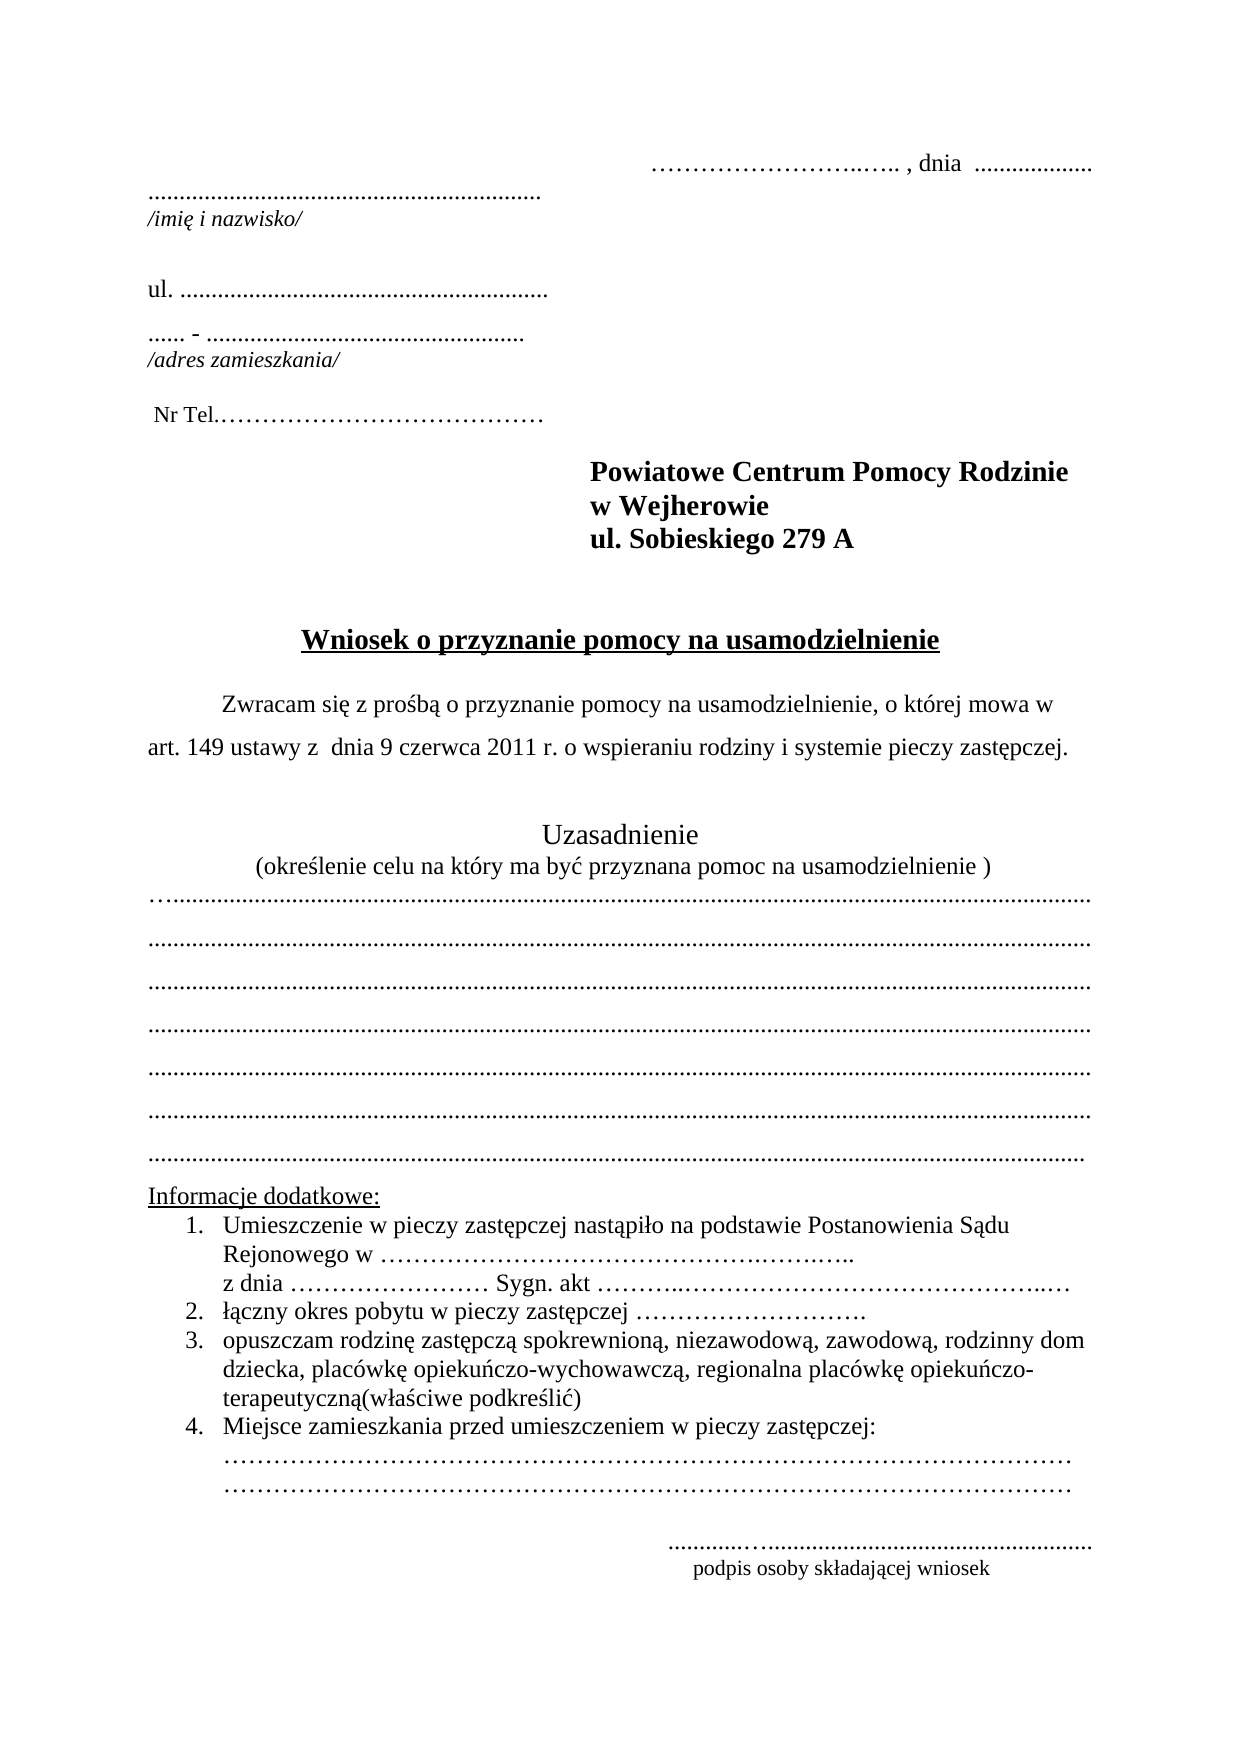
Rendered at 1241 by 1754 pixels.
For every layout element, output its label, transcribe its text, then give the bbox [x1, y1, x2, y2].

text ul. ........................................................... [148, 274, 1093, 303]
text Informacje dodatkowe: [148, 1181, 1093, 1210]
text Powiatowe Centrum Pomocy Rodzinie [516, 454, 1093, 488]
text ....................................................................................................................................................... [148, 1095, 1093, 1124]
text Nr Tel.………………………………… [148, 399, 1093, 428]
text ...................................................................................................................................................... [148, 1138, 1093, 1167]
text w Wejherowie [516, 488, 1093, 521]
list łączny okres pobytu w pieczy zastępczej ………………………. [185, 1296, 1093, 1325]
text ...... - ................................................... [148, 318, 1093, 346]
text ....................................................................................................................................................... [148, 1052, 1093, 1081]
text ul. Sobieskiego 279 A [516, 521, 1093, 555]
list podpis osoby składającej wniosek [518, 1555, 1093, 1580]
text ............….................................................... [148, 1526, 1093, 1555]
text ....................................................................................................................................................... [148, 966, 1093, 994]
text ……………………..….. , dnia ................... [148, 148, 1093, 176]
text Uzasadnienie [148, 817, 1093, 851]
text ....................................................................................................................................................... [148, 1009, 1093, 1038]
text Zwracam się z prośbą o przyznanie pomocy na usamodzielnienie, o której mowa w art. 149 ustawy z dnia 9 czerwca 2011 r. o wspieraniu rodziny i systemie pieczy zastępczej. [148, 689, 1093, 761]
text …................................................................................................................................................... [148, 879, 1093, 908]
list Miejsce zamieszkania przed umieszczeniem w pieczy zastępczej: …………………………………………………………………………………………………………………………………………………………………………………… [185, 1411, 1093, 1498]
list opuszczam rodzinę zastępczą spokrewnioną, niezawodową, zawodową, rodzinny dom dziecka, placówkę opiekuńczo-wychowawczą, regionalna placówkę opiekuńczo-terapeutyczną(właściwe podkreślić) [185, 1325, 1093, 1411]
text /adres zamieszkania/ [148, 346, 1093, 373]
text ....................................................................................................................................................... [148, 923, 1093, 951]
text ............................................................... [148, 176, 1093, 205]
list Umieszczenie w pieczy zastępczej nastąpiło na podstawie Postanowienia Sądu Rejonowego w ……………………………………….…….….. [185, 1210, 1093, 1268]
text (określenie celu na który ma być przyznana pomoc na usamodzielnienie ) [148, 851, 1093, 879]
list z dnia …………………… Sygn. akt ………..……………………………………..… [223, 1268, 1093, 1296]
text Wniosek o przyznanie pomocy na usamodzielnienie [148, 622, 1093, 656]
text /imię i nazwisko/ [148, 205, 1093, 231]
